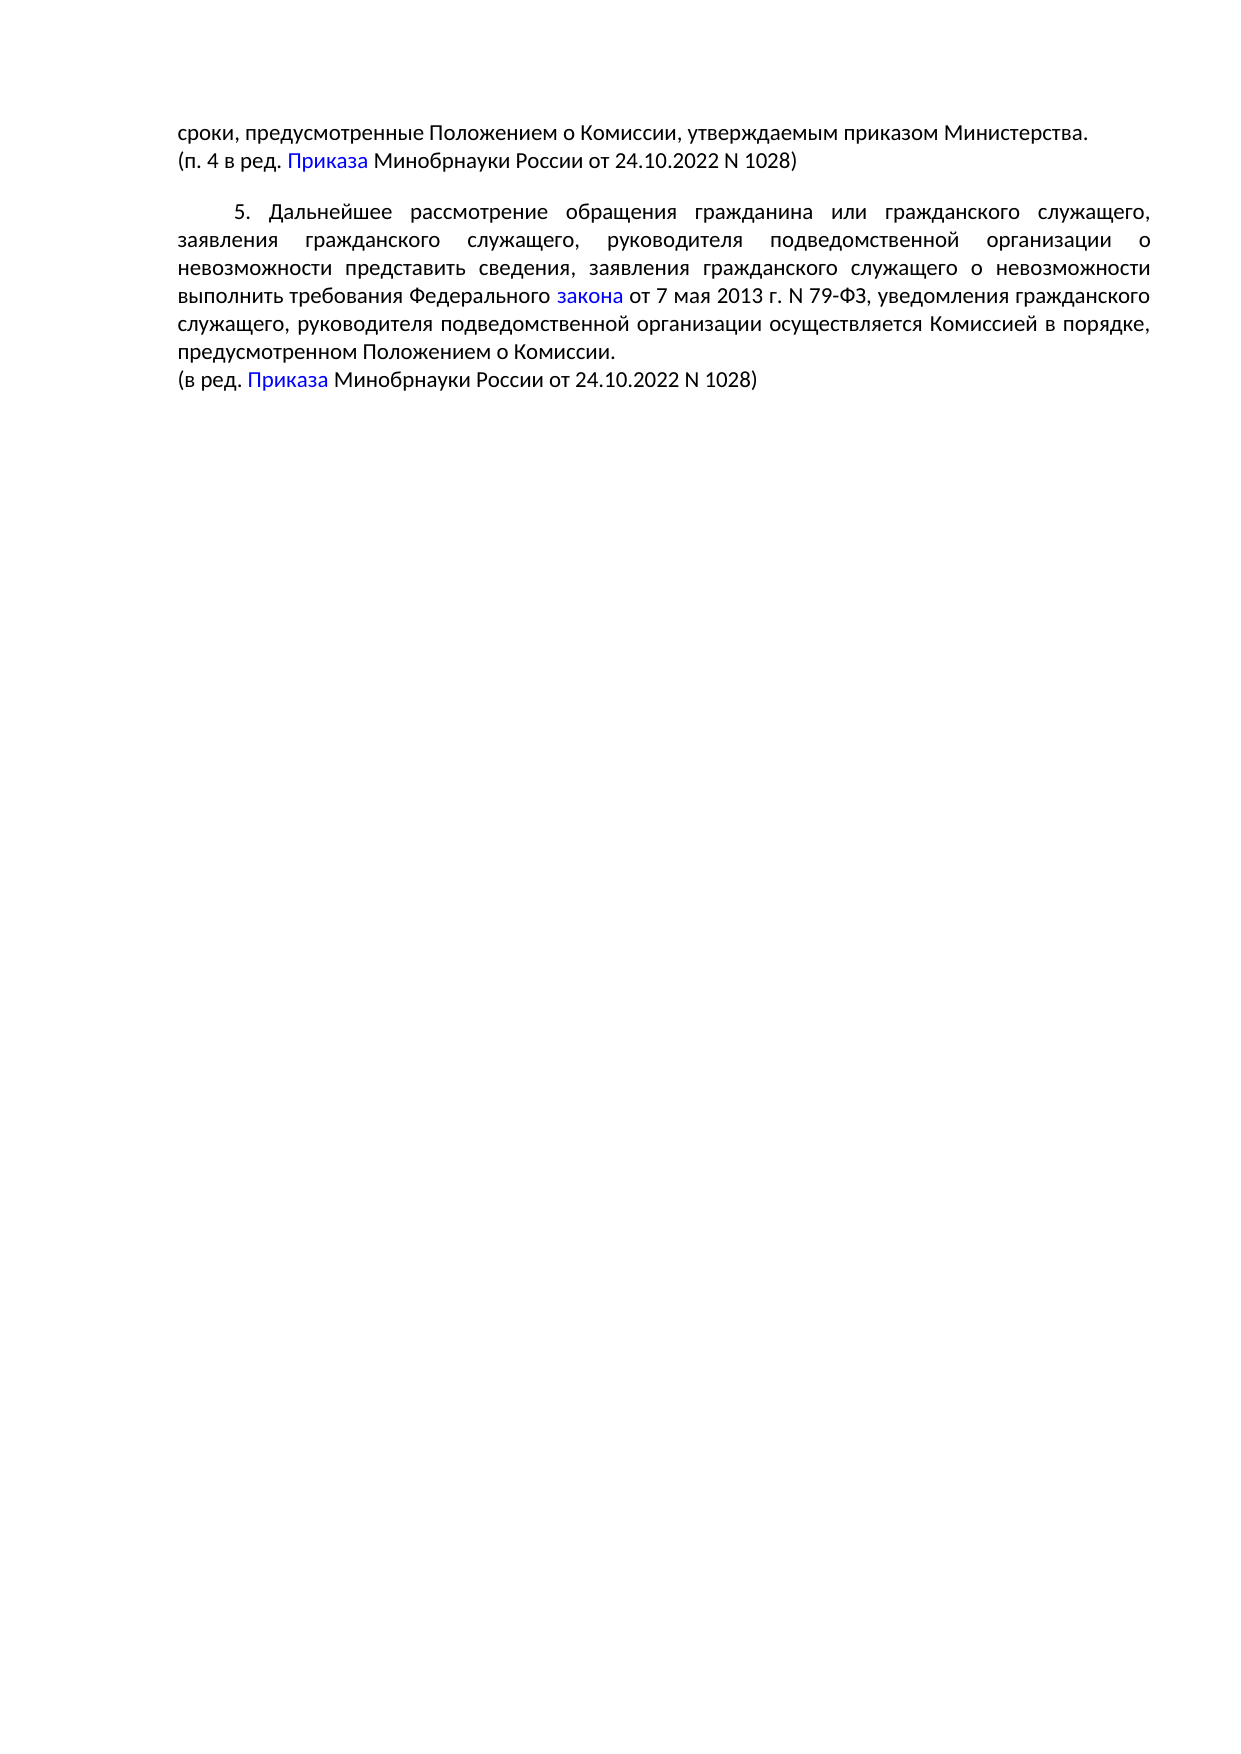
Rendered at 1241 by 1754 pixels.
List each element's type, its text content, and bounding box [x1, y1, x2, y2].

text 5. Дальнейшее рассмотрение обращения гражданина или гражданского служащего, заявления гражданского служащего, руководителя подведомственной организации о невозможности представить сведения, заявления гражданского служащего о невозможности выполнить требования Федерального закона от 7 мая 2013 г. N 79-ФЗ, уведомления гражданского служащего, руководителя подведомственной организации осуществляется Комиссией в порядке, предусмотренном Положением о Комиссии. [177, 197, 1152, 365]
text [177, 118, 1152, 146]
text (п. 4 в ред. Приказа Минобрнауки России от 24.10.2022 N 1028) [177, 146, 1152, 174]
text (в ред. Приказа Минобрнауки России от 24.10.2022 N 1028) [177, 365, 1152, 393]
